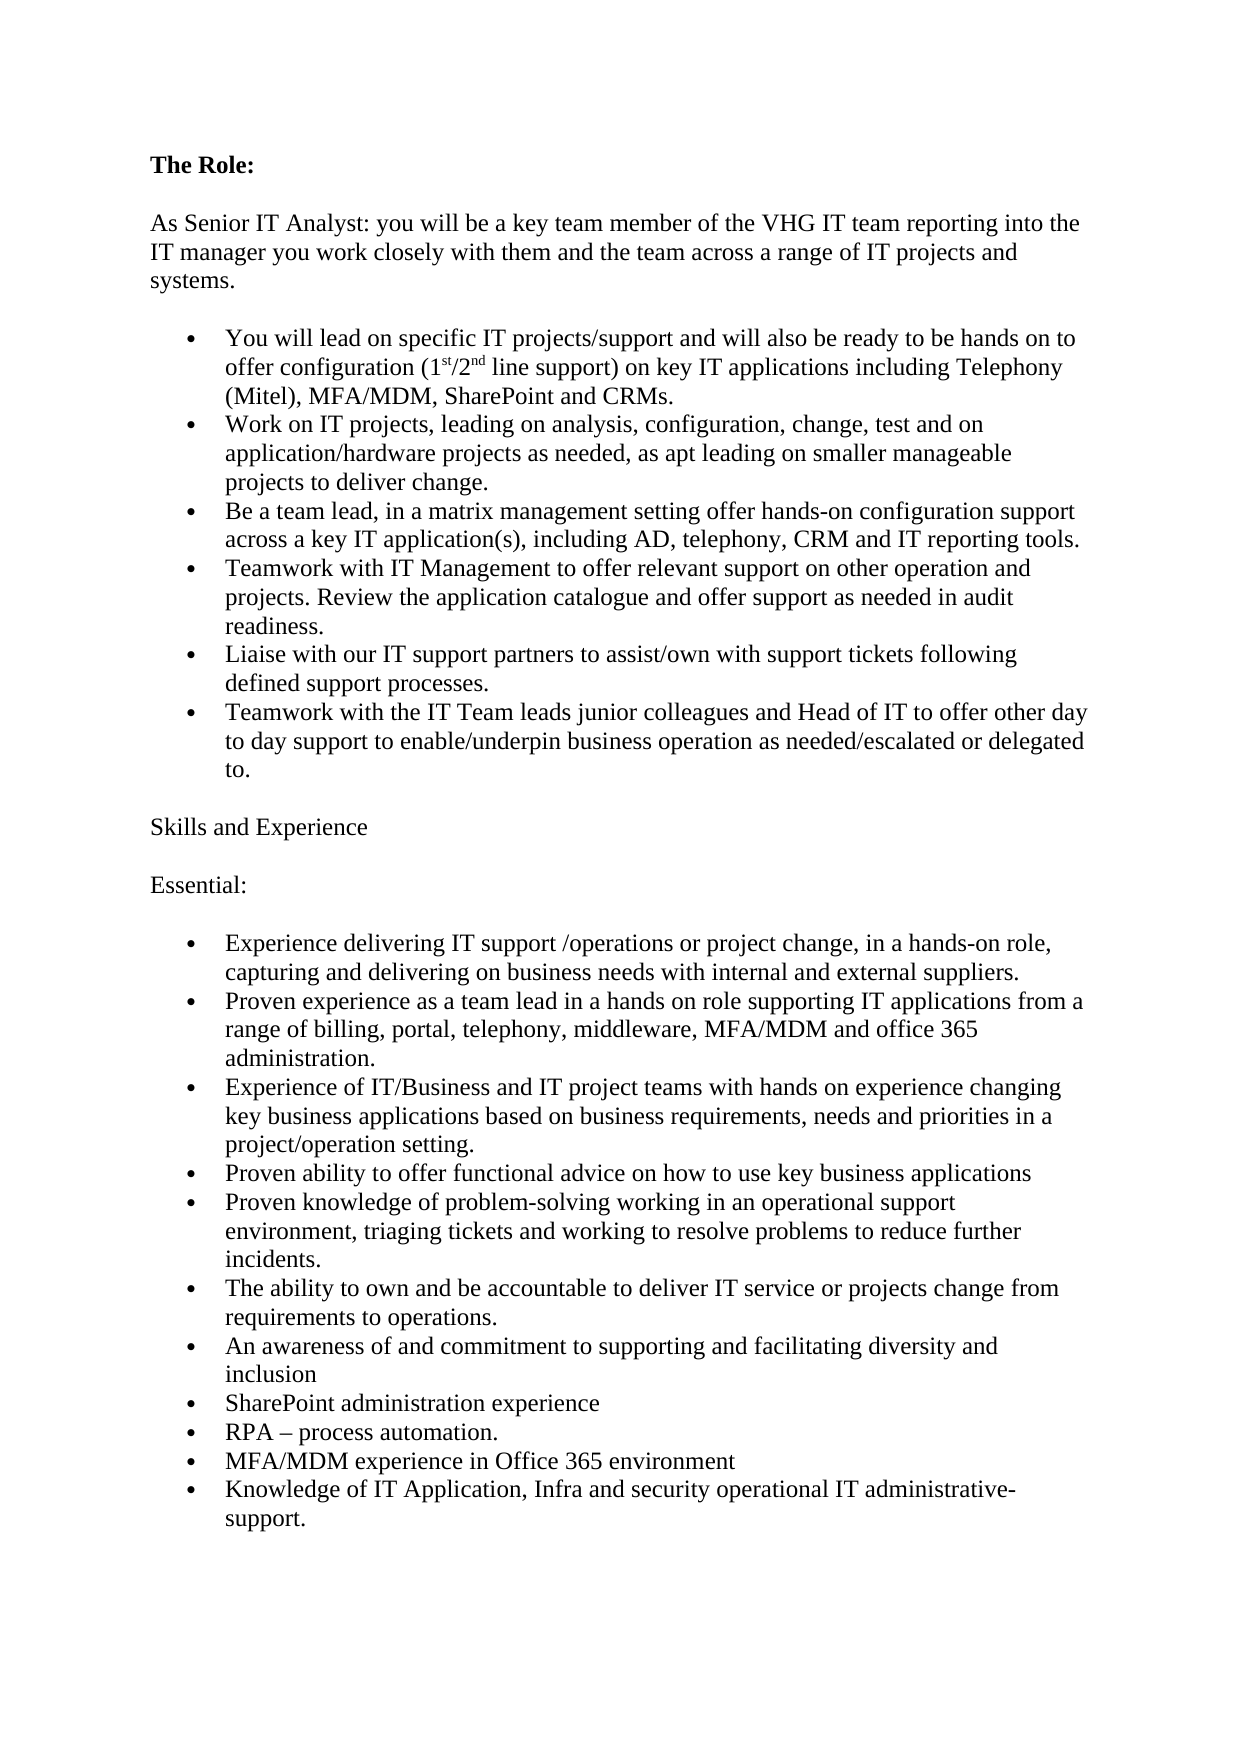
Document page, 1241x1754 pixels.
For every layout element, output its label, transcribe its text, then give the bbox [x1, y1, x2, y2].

list The ability to own and be accountable to deliver IT service or projects change from requirements to operations. [187, 1273, 1090, 1331]
list Liaise with our IT support partners to assist/own with support tickets following defined support processes. [187, 639, 1090, 697]
list Experience delivering IT support /operations or project change, in a hands-on role, capturing and delivering on business needs with internal and external suppliers. [187, 928, 1090, 986]
text The Role: [150, 150, 1090, 179]
list Proven knowledge of problem-solving working in an operational support environment, triaging tickets and working to resolve problems to reduce further incidents. [187, 1187, 1090, 1273]
list Be a team lead, in a matrix management setting offer hands-on configuration support across a key IT application(s), including AD, telephony, CRM and IT reporting tools. [187, 496, 1090, 553]
list SharePoint administration experience [187, 1388, 1090, 1417]
text As Senior IT Analyst: you will be a key team member of the VHG IT team reporting into the IT manager you work closely with them and the team across a range of IT projects and systems. [150, 208, 1090, 294]
list Teamwork with the IT Team leads junior colleagues and Head of IT to offer other day to day support to enable/underpin business operation as needed/escalated or delegated to. [187, 697, 1090, 783]
text Essential: [150, 870, 1090, 899]
list Experience of IT/Business and IT project teams with hands on experience changing key business applications based on business requirements, needs and priorities in a project/operation setting. [187, 1072, 1090, 1158]
list MFA/MDM experience in Office 365 environment [187, 1446, 1090, 1474]
list Knowledge of IT Application, Infra and security operational IT administrative-support. [187, 1474, 1090, 1532]
text Skills and Experience [150, 812, 1090, 841]
list Work on IT projects, leading on analysis, configuration, change, test and on application/hardware projects as needed, as apt leading on smaller manageable projects to deliver change. [187, 409, 1090, 496]
list Proven ability to offer functional advice on how to use key business applications [187, 1158, 1090, 1187]
list An awareness of and commitment to supporting and facilitating diversity and inclusion [187, 1331, 1090, 1388]
list Proven experience as a team lead in a hands on role supporting IT applications from a range of billing, portal, telephony, middleware, MFA/MDM and office 365 administration. [187, 986, 1090, 1072]
list You will lead on specific IT projects/support and will also be ready to be hands on to offer configuration (1st/2nd line support) on key IT applications including Telephony (Mitel), MFA/MDM, SharePoint and CRMs. [187, 323, 1090, 409]
list RPA – process automation. [187, 1417, 1090, 1446]
list Teamwork with IT Management to offer relevant support on other operation and projects. Review the application catalogue and offer support as needed in audit readiness. [187, 553, 1090, 639]
